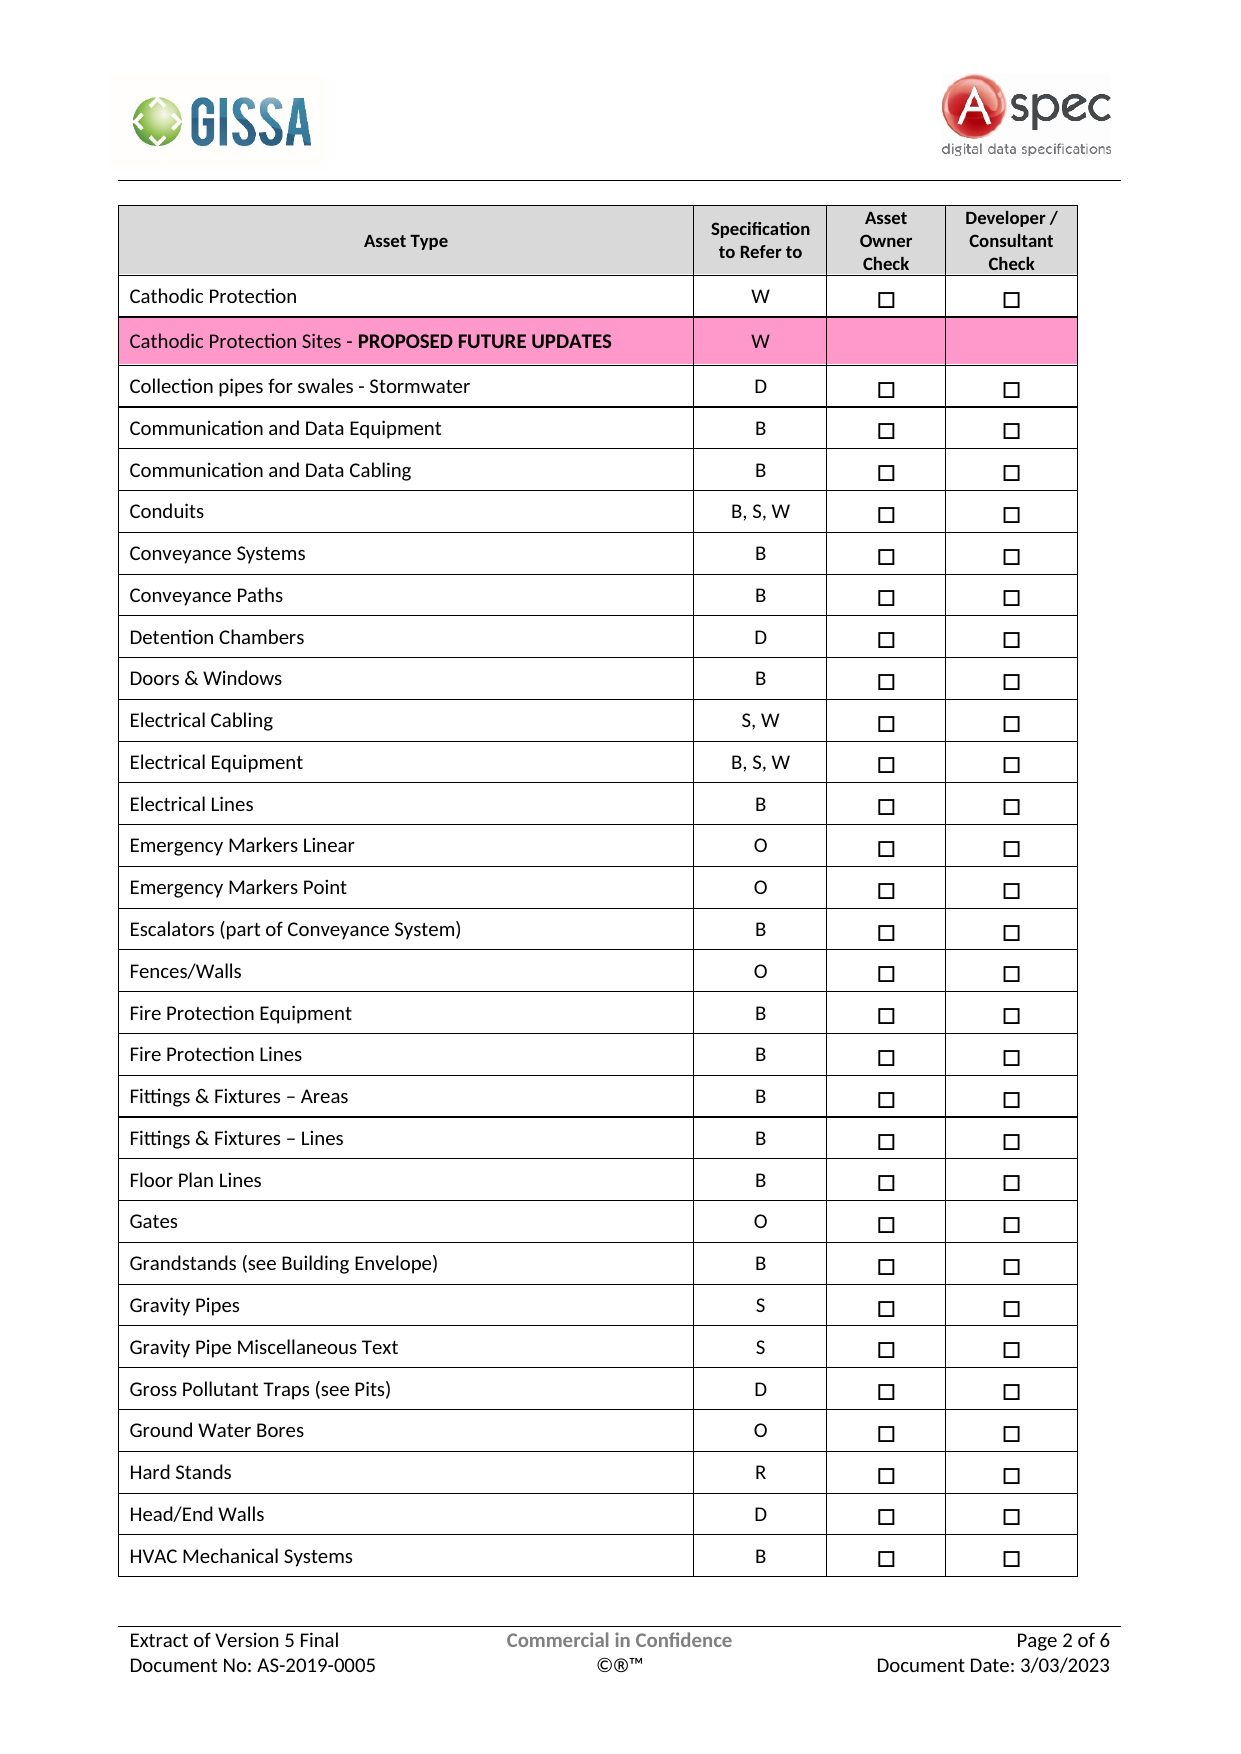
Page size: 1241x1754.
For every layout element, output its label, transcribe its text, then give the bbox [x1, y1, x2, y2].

table_cell S, W [694, 700, 826, 741]
table_cell Grandstands (see Building Envelope) [119, 1243, 693, 1283]
table_cell □ [827, 1243, 945, 1283]
table_cell □ [946, 1494, 1077, 1534]
table_cell Conduits [119, 491, 693, 532]
table_cell D [694, 366, 826, 406]
table_cell Communication and Data Cabling [119, 449, 693, 490]
table_cell □ [827, 366, 945, 406]
table_cell □ [827, 276, 945, 316]
table_cell □ [946, 950, 1077, 991]
table_cell □ [946, 575, 1077, 615]
table_cell □ [827, 1285, 945, 1325]
table_cell B [694, 992, 826, 1033]
table_cell □ [946, 1118, 1077, 1158]
table_cell □ [827, 1410, 945, 1451]
table_cell O [694, 950, 826, 991]
table_cell B [694, 909, 826, 949]
table_cell D [694, 1368, 826, 1409]
table_cell □ [827, 992, 945, 1033]
table_cell Fences/Walls [119, 950, 693, 991]
table_cell Hard Stands [119, 1452, 693, 1492]
table_cell Gates [119, 1201, 693, 1242]
table_cell Electrical Cabling [119, 700, 693, 741]
table_cell Emergency Markers Linear [119, 825, 693, 866]
table_cell □ [946, 1326, 1077, 1367]
table_cell Gross Pollutant Traps (see Pits) [119, 1368, 693, 1409]
table_cell □ [827, 700, 945, 741]
table_cell O [694, 1201, 826, 1242]
table_cell O [694, 825, 826, 866]
table_cell □ [946, 1285, 1077, 1325]
table_cell Electrical Equipment [119, 742, 693, 782]
table_cell D [694, 616, 826, 657]
table_cell □ [946, 1034, 1077, 1075]
table_cell B [694, 408, 826, 448]
table_cell W [694, 318, 826, 364]
table_cell Gravity Pipes [119, 1285, 693, 1325]
table_cell Detention Chambers [119, 616, 693, 657]
table_cell W [694, 276, 826, 316]
table_cell □ [827, 449, 945, 490]
table_cell Emergency Markers Point [119, 867, 693, 908]
table_cell O [694, 867, 826, 908]
table_cell □ [827, 1494, 945, 1534]
table_cell Collection pipes for swales - Stormwater [119, 366, 693, 406]
table_cell B [694, 1076, 826, 1116]
table_cell □ [946, 1076, 1077, 1116]
table_cell B [694, 783, 826, 824]
table_cell B [694, 1535, 826, 1576]
table_cell Electrical Lines [119, 783, 693, 824]
table_cell □ [827, 950, 945, 991]
table_cell R [694, 1452, 826, 1492]
table_cell □ [827, 658, 945, 699]
table_cell □ [827, 1159, 945, 1200]
table_cell D [694, 1494, 826, 1534]
picture [941, 73, 1111, 156]
table_cell □ [946, 909, 1077, 949]
table_cell Gravity Pipe Miscellaneous Text [119, 1326, 693, 1367]
table_cell S [694, 1326, 826, 1367]
table_cell Communication and Data Equipment [119, 408, 693, 448]
table_header Developer / Consultant Check [946, 206, 1077, 274]
table_cell Escalators (part of Conveyance System) [119, 909, 693, 949]
table_cell Conveyance Paths [119, 575, 693, 615]
table_header Asset Owner Check [827, 206, 945, 274]
table_cell □ [946, 449, 1077, 490]
table_cell □ [946, 742, 1077, 782]
table_cell Floor Plan Lines [119, 1159, 693, 1200]
table_cell □ [946, 658, 1077, 699]
table_cell [827, 318, 945, 364]
table_cell Cathodic Protection [119, 276, 693, 316]
table_cell B [694, 1159, 826, 1200]
table_cell □ [827, 533, 945, 573]
table_cell □ [827, 1452, 945, 1492]
table_cell B [694, 449, 826, 490]
table_cell □ [827, 825, 945, 866]
table_cell B [694, 1118, 826, 1158]
table_cell □ [827, 742, 945, 782]
table_cell Fire Protection Lines [119, 1034, 693, 1075]
table_cell □ [946, 1535, 1077, 1576]
table_cell □ [827, 575, 945, 615]
table_cell □ [946, 533, 1077, 573]
table_cell B, S, W [694, 742, 826, 782]
table_cell □ [946, 366, 1077, 406]
table_cell □ [827, 1326, 945, 1367]
table_cell □ [946, 700, 1077, 741]
table_cell □ [827, 616, 945, 657]
table_cell B [694, 1243, 826, 1283]
table_cell [946, 318, 1077, 364]
table_cell □ [827, 1076, 945, 1116]
table_cell □ [946, 1410, 1077, 1451]
table_cell □ [946, 616, 1077, 657]
table_cell □ [946, 1243, 1077, 1283]
table_cell □ [827, 1034, 945, 1075]
table_cell B [694, 575, 826, 615]
table_cell □ [827, 491, 945, 532]
table_cell □ [827, 783, 945, 824]
table_header Specification to Refer to [694, 206, 826, 274]
table_cell □ [827, 867, 945, 908]
table_cell B [694, 533, 826, 573]
table_cell S [694, 1285, 826, 1325]
table_cell □ [946, 1368, 1077, 1409]
table_cell □ [946, 992, 1077, 1033]
table_cell B [694, 658, 826, 699]
table_cell □ [946, 276, 1077, 316]
table_cell O [694, 1410, 826, 1451]
table_cell Doors & Windows [119, 658, 693, 699]
table_cell □ [827, 1368, 945, 1409]
table_cell □ [946, 867, 1077, 908]
table_cell □ [827, 1535, 945, 1576]
table_cell □ [946, 491, 1077, 532]
table_cell □ [946, 408, 1077, 448]
table_cell □ [946, 1452, 1077, 1492]
table_cell □ [827, 1201, 945, 1242]
table_cell B [694, 1034, 826, 1075]
table_cell □ [946, 825, 1077, 866]
table_cell Head/End Walls [119, 1494, 693, 1534]
table_cell □ [946, 1201, 1077, 1242]
table_cell □ [827, 1118, 945, 1158]
picture [109, 74, 328, 170]
table_cell Fittings & Fixtures – Areas [119, 1076, 693, 1116]
table_cell □ [946, 1159, 1077, 1200]
table_cell Conveyance Systems [119, 533, 693, 573]
table_cell □ [827, 408, 945, 448]
table_cell Cathodic Protection Sites - PROPOSED FUTURE UPDATES [119, 318, 693, 364]
table_cell HVAC Mechanical Systems [119, 1535, 693, 1576]
table_cell Ground Water Bores [119, 1410, 693, 1451]
table_cell B, S, W [694, 491, 826, 532]
table_cell □ [946, 783, 1077, 824]
table_cell Fire Protection Equipment [119, 992, 693, 1033]
table_header Asset Type [119, 206, 693, 274]
table_cell □ [827, 909, 945, 949]
table_cell Fittings & Fixtures – Lines [119, 1118, 693, 1158]
